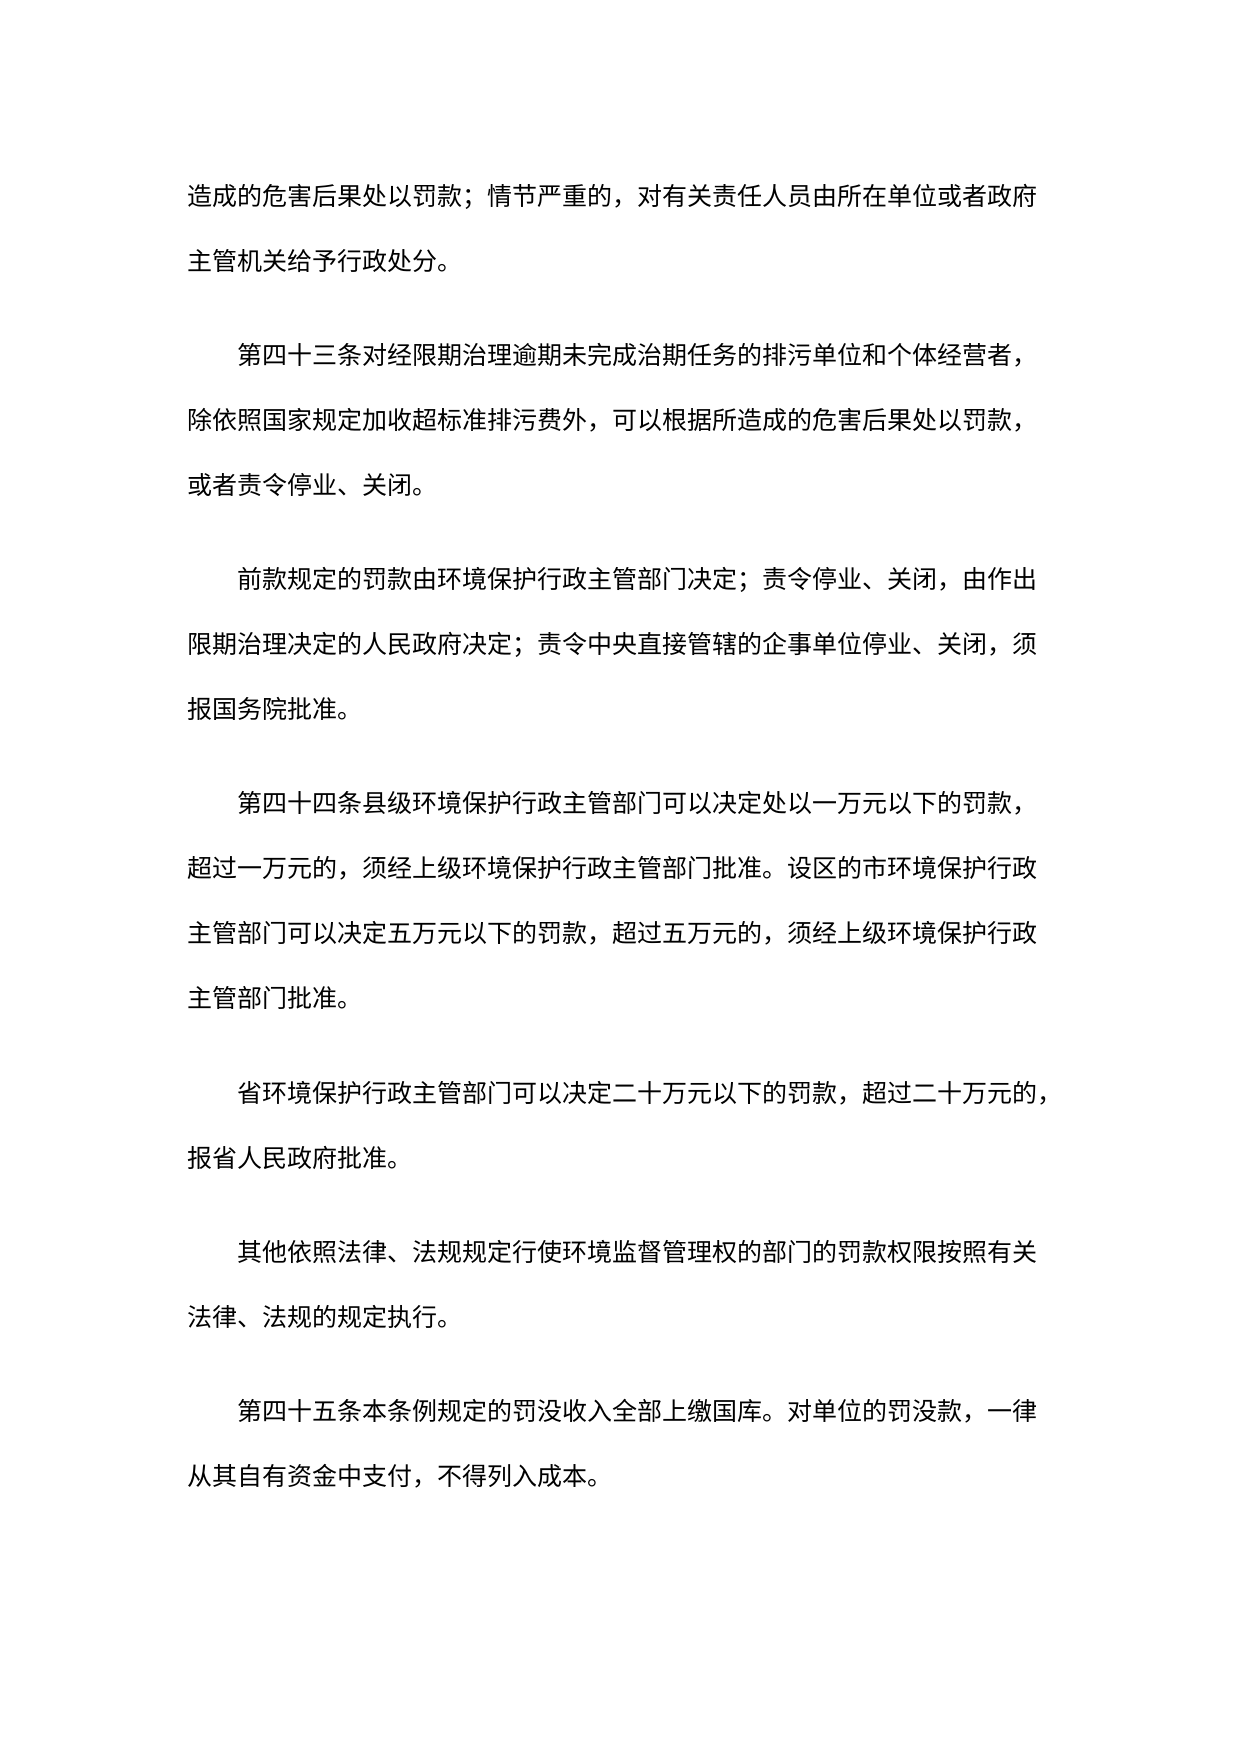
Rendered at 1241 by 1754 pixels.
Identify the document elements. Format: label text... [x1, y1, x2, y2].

text 前款规定的罚款由环境保护行政主管部门决定；责令停业、关闭，由作出限期治理决定的人民政府决定；责令中央直接管辖的企事单位停业、关闭，须报国务院批准。 [187, 545, 1053, 740]
text 第四十五条本条例规定的罚没收入全部上缴国库。对单位的罚没款，一律从其自有资金中支付，不得列入成本。 [187, 1377, 1053, 1507]
text 省环境保护行政主管部门可以决定二十万元以下的罚款，超过二十万元的，报省人民政府批准。 [187, 1059, 1053, 1189]
text 第四十三条对经限期治理逾期未完成治期任务的排污单位和个体经营者，除依照国家规定加收超标准排污费外，可以根据所造成的危害后果处以罚款，或者责令停业、关闭。 [187, 321, 1053, 516]
text 其他依照法律、法规规定行使环境监督管理权的部门的罚款权限按照有关法律、法规的规定执行。 [187, 1218, 1053, 1348]
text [187, 162, 1053, 292]
text 第四十四条县级环境保护行政主管部门可以决定处以一万元以下的罚款，超过一万元的，须经上级环境保护行政主管部门批准。设区的市环境保护行政主管部门可以决定五万元以下的罚款，超过五万元的，须经上级环境保护行政主管部门批准。 [187, 769, 1053, 1029]
